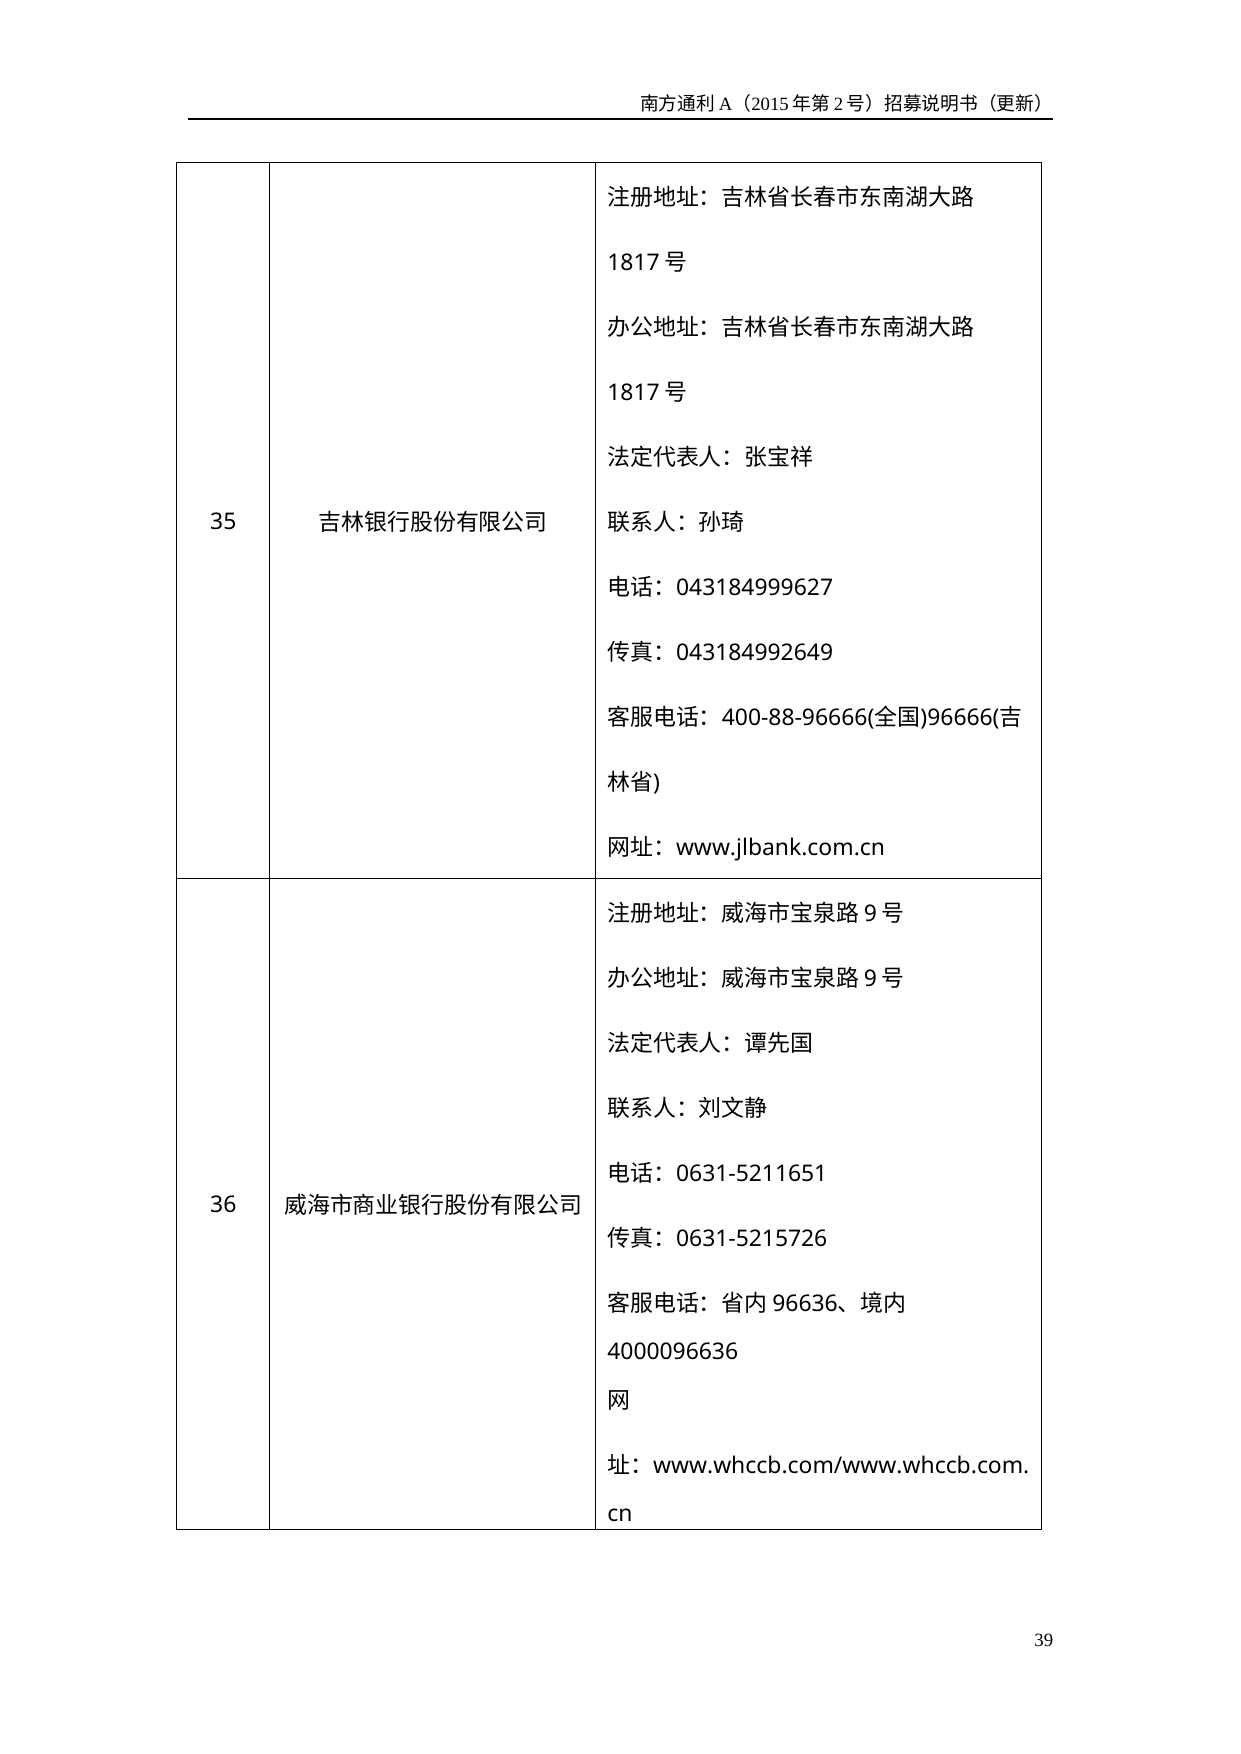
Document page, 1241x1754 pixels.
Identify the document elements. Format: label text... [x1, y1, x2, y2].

table_cell 吉林银行股份有限公司 [270, 163, 595, 878]
table_cell 注册地址：威海市宝泉路9号 办公地址：威海市宝泉路9号 法定代表人：谭先国 联系人：刘文静 电话：0631-5211651 传真：0631-5215726 客服电话：省内96636、境内4000096636 网址：www.whccb.com/www.whccb.com.cn [596, 879, 1041, 1529]
table_cell 威海市商业银行股份有限公司 [270, 879, 595, 1529]
table_cell 注册地址：吉林省长春市东南湖大路1817号 办公地址：吉林省长春市东南湖大路1817号 法定代表人：张宝祥 联系人：孙琦 电话：043184999627 传真：043184992649 客服电话：400-88-96666(全国)96666(吉林省) 网址：www.jlbank.com.cn [596, 163, 1041, 878]
table_cell 35 [177, 163, 269, 878]
table_cell 36 [177, 879, 269, 1529]
